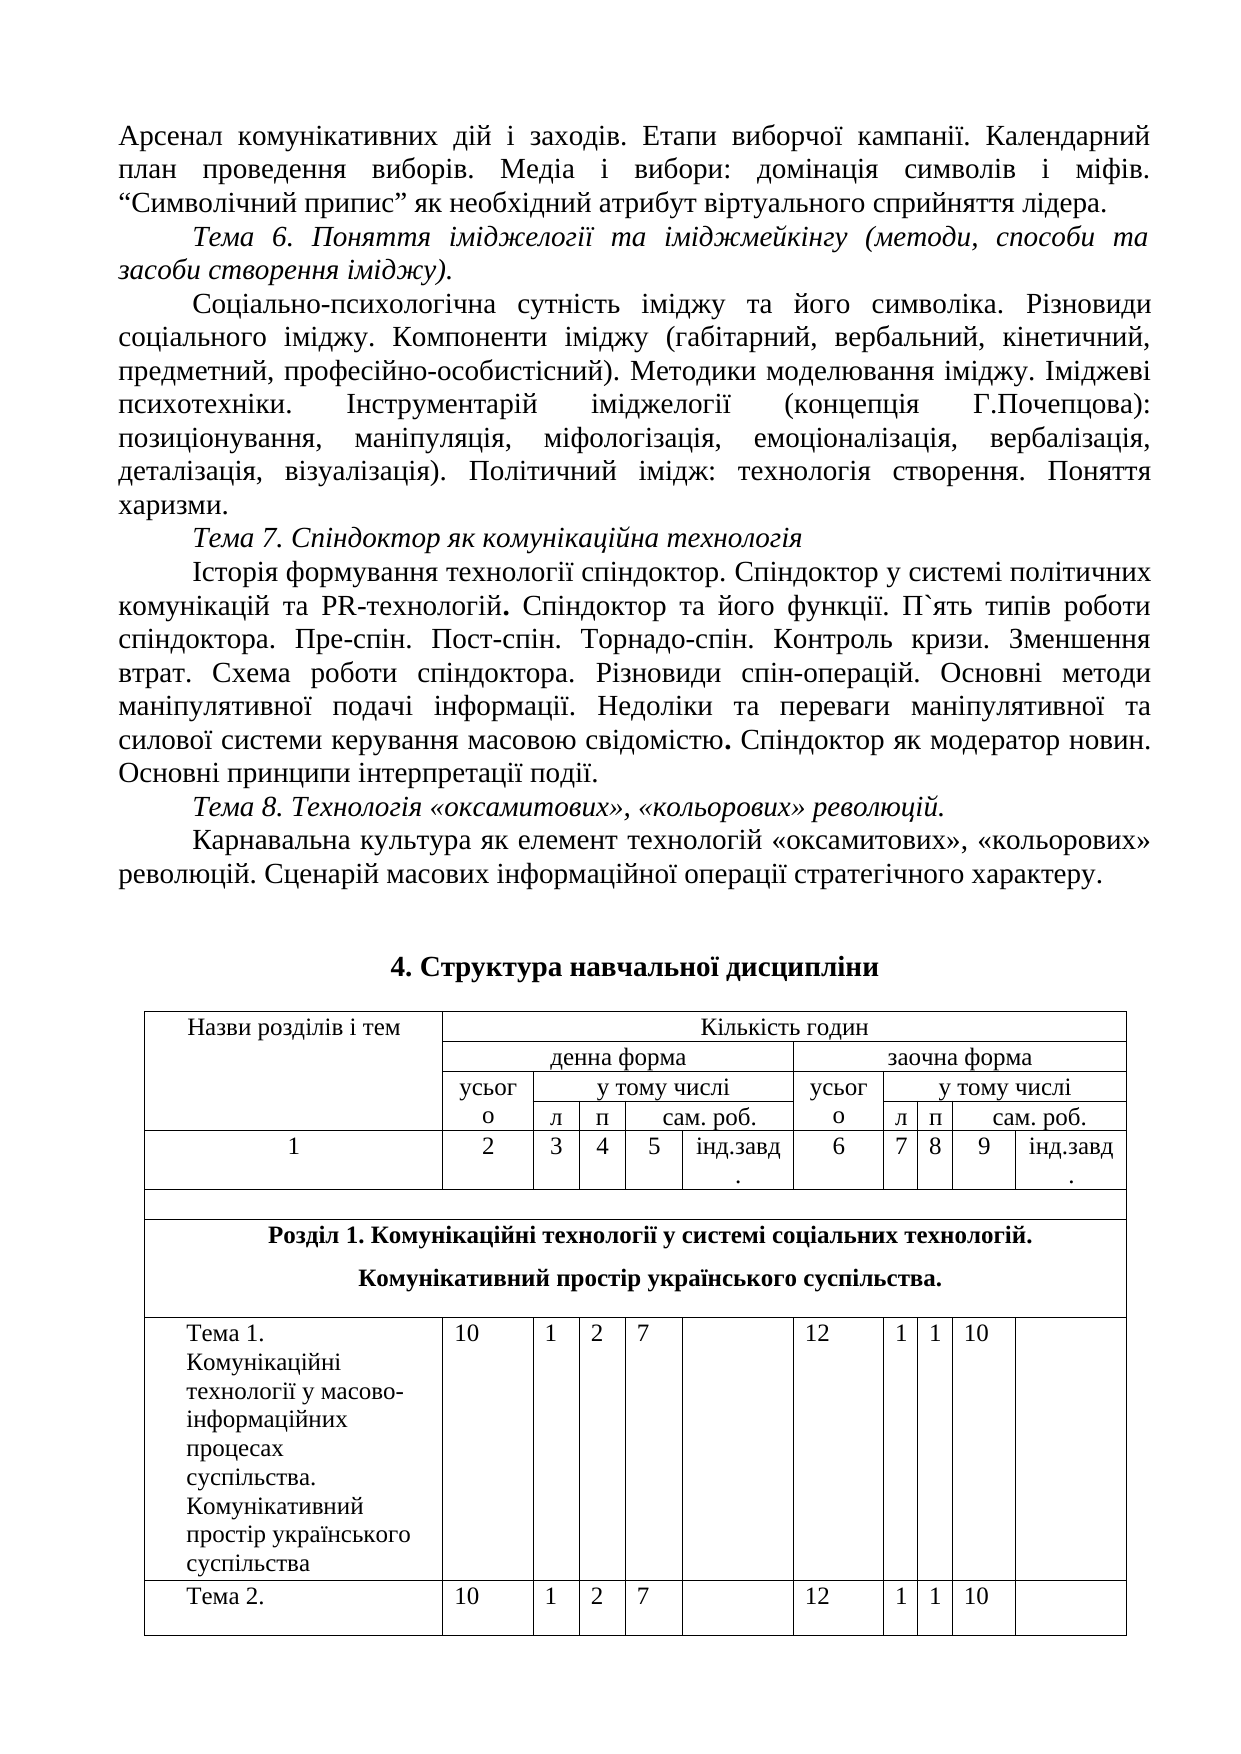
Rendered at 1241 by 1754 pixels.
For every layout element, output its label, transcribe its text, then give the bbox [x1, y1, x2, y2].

table_cell денна форма [443, 1042, 793, 1071]
table_cell інд.завд. [683, 1131, 793, 1189]
table_cell у тому числі [884, 1072, 1126, 1101]
table_cell 2 [443, 1131, 533, 1189]
table_cell 12 [794, 1581, 883, 1635]
table_cell у тому числі [534, 1072, 793, 1101]
table_cell 9 [953, 1131, 1015, 1189]
table_cell [683, 1318, 793, 1580]
text 4. Структура навчальної дисципліни [118, 949, 1152, 982]
text Тема 7. Спіндоктор як комунікаційна технологія [118, 521, 1152, 554]
text Тема 8. Технологія «оксамитових», «кольорових» революцій. [118, 789, 1152, 822]
table_cell 10 [953, 1318, 1015, 1580]
table_cell усього [794, 1072, 883, 1130]
table_cell 7 [884, 1131, 917, 1189]
table_cell 1 [145, 1131, 442, 1189]
text Карнавальна культура як елемент технологій «оксамитових», «кольорових» революцій. Сценарій масових інформаційної операції стратегічного характеру. [118, 822, 1152, 889]
table_cell 3 [534, 1131, 579, 1189]
table_cell 5 [626, 1131, 682, 1189]
table_header Назви розділів і тем [145, 1012, 442, 1130]
table_cell [1016, 1318, 1126, 1580]
table_cell Розділ 1. Комунікаційні технології у системі соціальних технологій. Комунікативний простір українського суспільства. [145, 1220, 1126, 1317]
table_cell [1016, 1581, 1126, 1635]
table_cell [145, 1581, 442, 1635]
table_cell 1 [884, 1318, 917, 1580]
table_cell 12 [794, 1318, 883, 1580]
table_cell 7 [626, 1318, 682, 1580]
table_cell 10 [443, 1581, 533, 1635]
table_cell 4 [580, 1131, 625, 1189]
table_cell 10 [443, 1318, 533, 1580]
table_cell л [534, 1102, 579, 1130]
table_cell 1 [918, 1318, 952, 1580]
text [118, 118, 1152, 219]
table_header Кількість годин [443, 1012, 1126, 1041]
table_cell 7 [626, 1581, 682, 1635]
table_cell 6 [794, 1131, 883, 1189]
table_cell 10 [953, 1581, 1015, 1635]
table_cell заочна форма [794, 1042, 1126, 1071]
table_cell 1 [918, 1581, 952, 1635]
table_cell п [918, 1102, 952, 1130]
table_cell сам. роб. [953, 1102, 1126, 1130]
table_cell 1 [534, 1318, 579, 1580]
table_cell Тема 1. Комунікаційні технології у масово-інформаційних процесах суспільства. Комунікативний простір українського суспільства [145, 1318, 442, 1580]
table_cell інд.завд. [1016, 1131, 1126, 1189]
text Історія формування технології спіндоктор. Спіндоктор у системі політичних комунікацій та PR-технологій. Спіндоктор та його функції. П`ять типів роботи спіндоктора. Пре-спін. Пост-спін. Торнадо-спін. Контроль кризи. Зменшення втрат. Схема роботи спіндоктора. Різновиди спін-операцій. Основні методи маніпулятивної подачі інформації. Недоліки та переваги маніпулятивної та силової системи керування масовою свідомістю. Спіндоктор як модератор новин. Основні принципи інтерпретації події. [118, 554, 1152, 789]
table_cell 1 [884, 1581, 917, 1635]
table_cell [145, 1190, 1126, 1219]
table_cell 8 [918, 1131, 952, 1189]
text Соціально-психологічна сутність іміджу та його символіка. Різновиди соціального іміджу. Компоненти іміджу (габітарний, вербальний, кінетичний, предметний, професійно-особистісний). Методики моделювання іміджу. Іміджеві психотехніки. Інструментарій іміджелогії (концепція Г.Почепцова): позиціонування, маніпуляція, міфологізація, емоціоналізація, вербалізація, деталізація, візуалізація). Політичний імідж: технологія створення. Поняття харизми. [118, 286, 1152, 521]
table_cell 2 [580, 1318, 625, 1580]
table_cell [683, 1581, 793, 1635]
table_cell 1 [534, 1581, 579, 1635]
table_cell 2 [580, 1581, 625, 1635]
table_cell усього [443, 1072, 533, 1130]
table_cell сам. роб. [626, 1102, 793, 1130]
text Тема 6. Поняття іміджелогії та іміджмейкінгу (методи, способи та засоби створення іміджу). [118, 219, 1152, 286]
table_cell л [884, 1102, 917, 1130]
table_cell п [580, 1102, 625, 1130]
